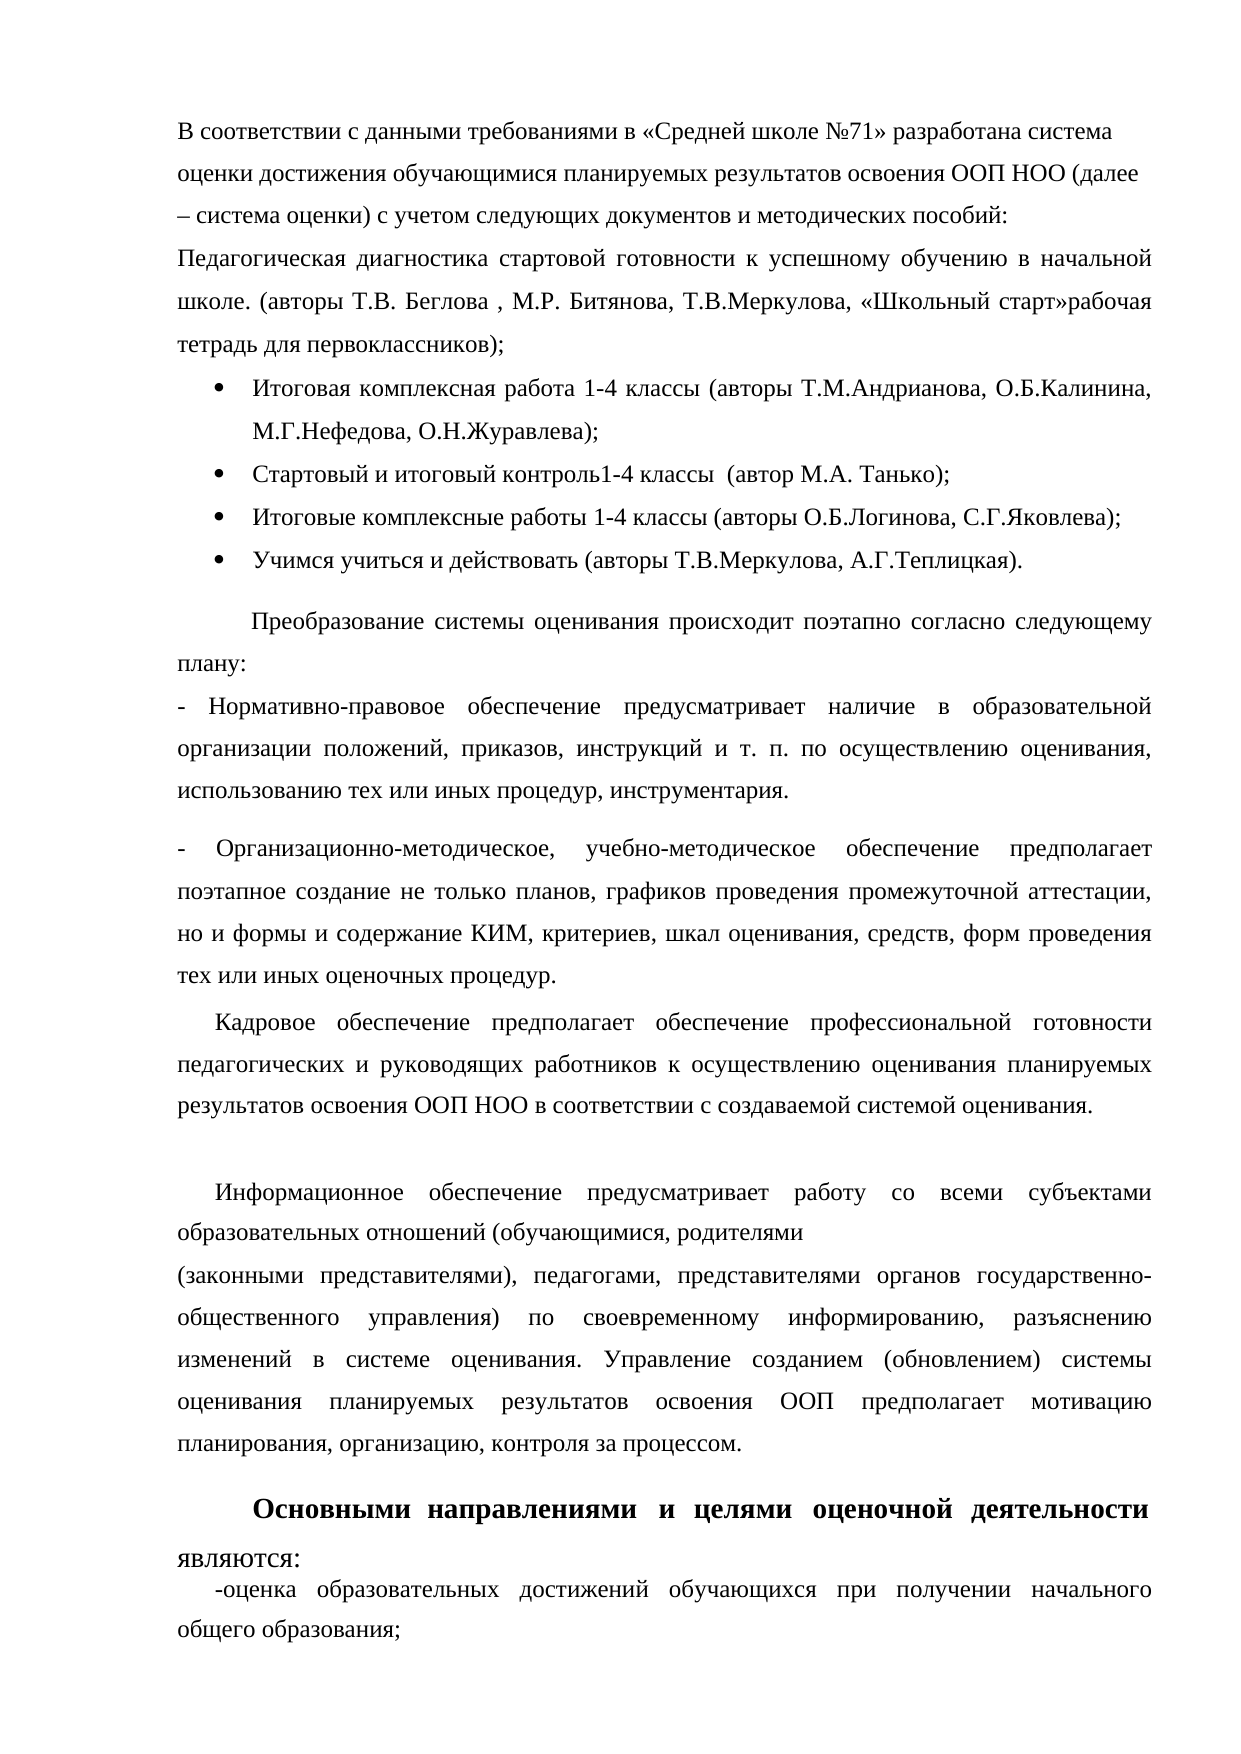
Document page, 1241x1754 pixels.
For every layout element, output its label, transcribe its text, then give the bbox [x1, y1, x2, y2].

list Итоговые комплексные работы 1-4 классы (авторы О.Б.Логинова, С.Г.Яковлева); [214, 502, 1153, 531]
text - Организационно-методическое, учебно-методическое обеспечение предполагает поэтапное создание не только планов, графиков проведения промежуточной аттестации, но и формы и содержание КИМ, критериев, шкал оценивания, средств, форм проведения тех или иных оценочных процедур. [177, 833, 1153, 989]
text Преобразование системы оценивания происходит поэтапно согласно следующему плану: [177, 606, 1153, 677]
text Педагогическая диагностика стартовой готовности к успешному обучению в начальной школе. (авторы Т.В. Беглова , М.Р. Битянова, Т.В.Меркулова, «Школьный старт»рабочая тетрадь для первоклассников); [177, 243, 1153, 358]
text Основными направлениями и целями оценочной деятельности [252, 1492, 1153, 1525]
text - Нормативно-правовое обеспечение предусматривает наличие в образовательной организации положений, приказов, инструкций и т. п. по осуществлению оценивания, использованию тех или иных процедур, инструментария. [177, 691, 1153, 804]
list Стартовый и итоговый контроль1-4 классы (автор М.А. Танько); [214, 459, 1153, 488]
list Кадровое обеспечение предполагает обеспечение профессиональной готовности педагогических и руководящих работников к осуществлению оценивания планируемых результатов освоения ООП НОО в соответствии с создаваемой системой оценивания. [177, 1007, 1153, 1119]
list Учимся учиться и действовать (авторы Т.В.Меркулова, А.Г.Теплицкая). [214, 545, 1153, 574]
text являются: [177, 1541, 1153, 1574]
list Итоговая комплексная работа 1-4 классы (авторы Т.М.Андрианова, О.Б.Калинина, М.Г.Нефедова, О.Н.Журавлева); [214, 373, 1153, 444]
text В соответствии с данными требованиями в «Средней школе №71» разработана система оценки достижения обучающимися планируемых результатов освоения ООП НОО (далее – система оценки) с учетом следующих документов и методических пособий: [177, 116, 1153, 229]
text (законными представителями), педагогами, представителями органов государственно-общественного управления) по своевременному информированию, разъяснению изменений в системе оценивания. Управление созданием (обновлением) системы оценивания планируемых результатов освоения ООП предполагает мотивацию планирования, организацию, контроля за процессом. [177, 1261, 1153, 1457]
list Информационное обеспечение предусматривает работу со всеми субъектами образовательных отношений (обучающимися, родителями [177, 1177, 1153, 1245]
list -оценка образовательных достижений обучающихся при получении начального общего образования; [177, 1574, 1153, 1642]
